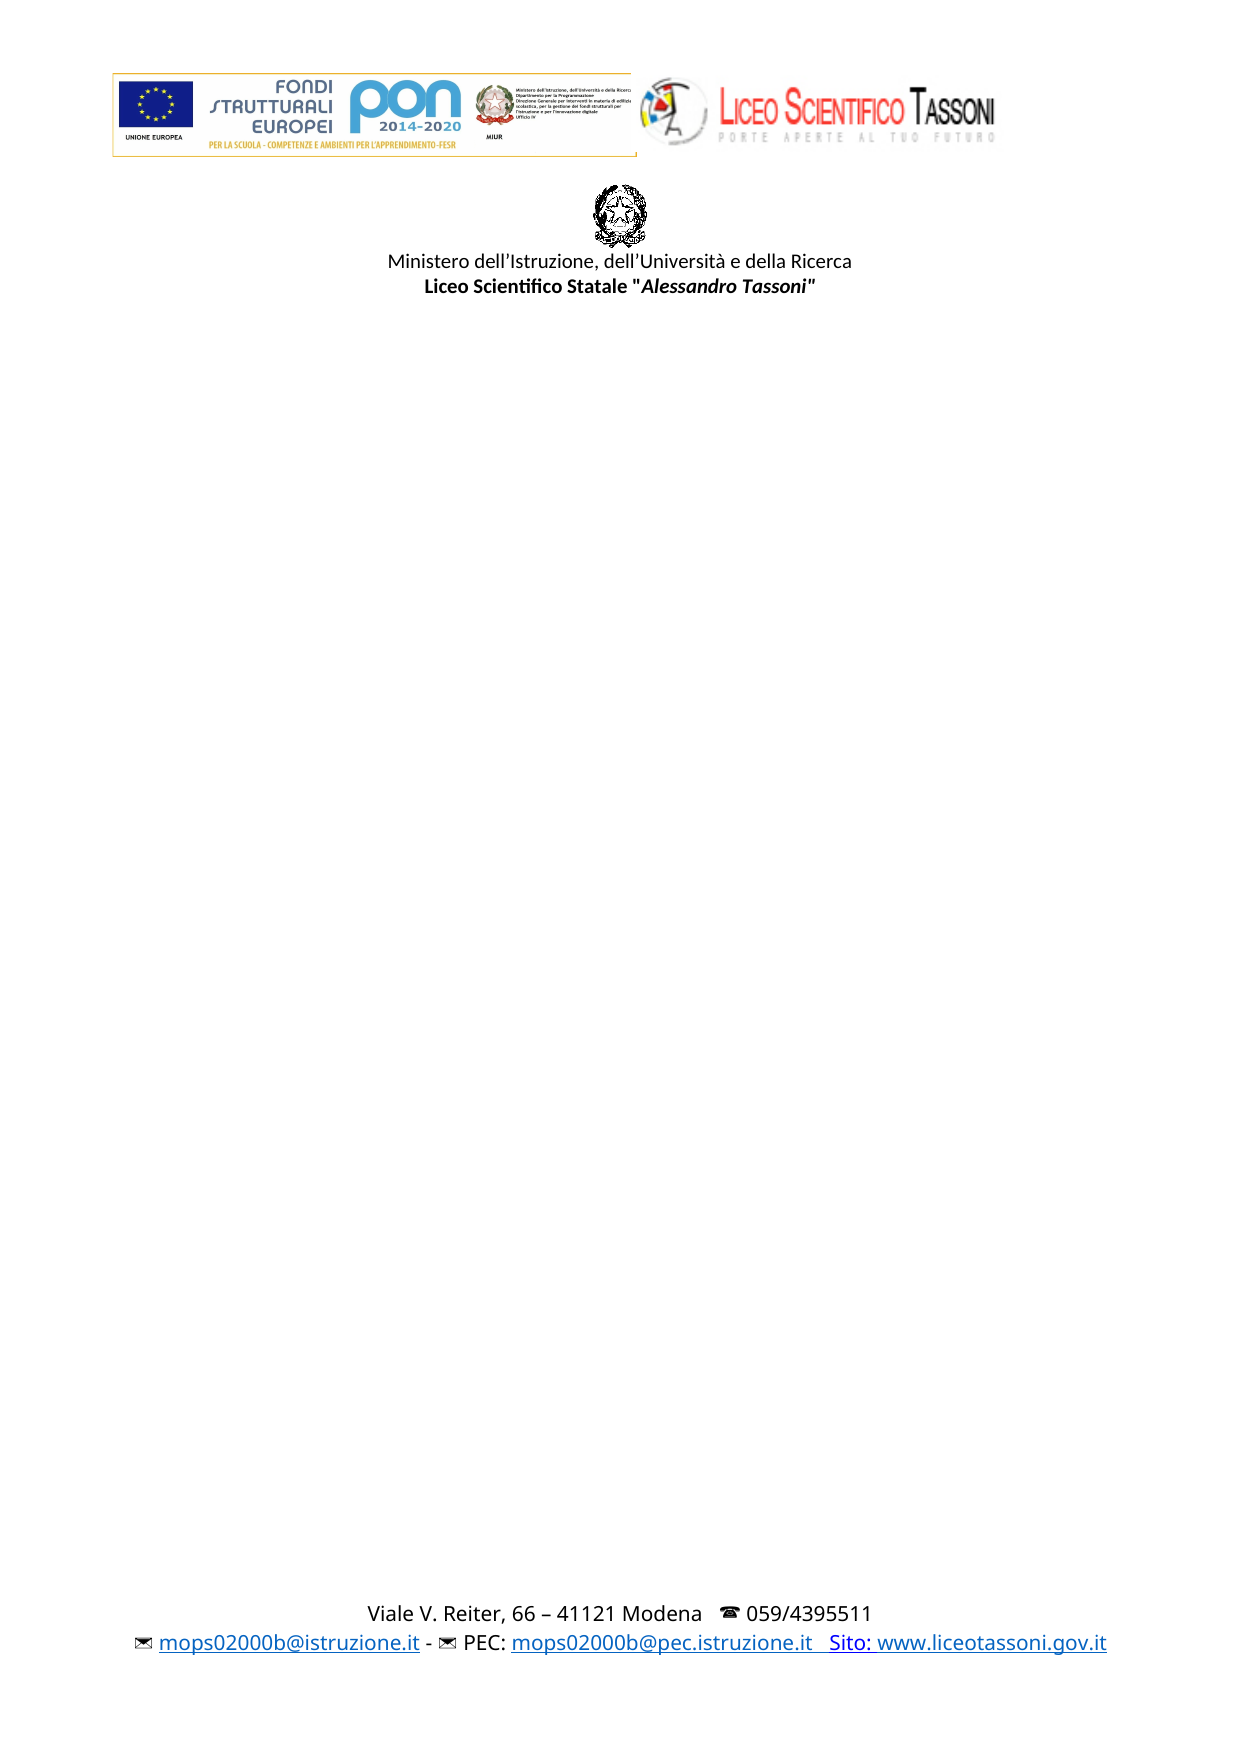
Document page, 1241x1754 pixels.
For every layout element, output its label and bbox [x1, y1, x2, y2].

picture [112, 73, 1005, 157]
picture [592, 182, 648, 249]
